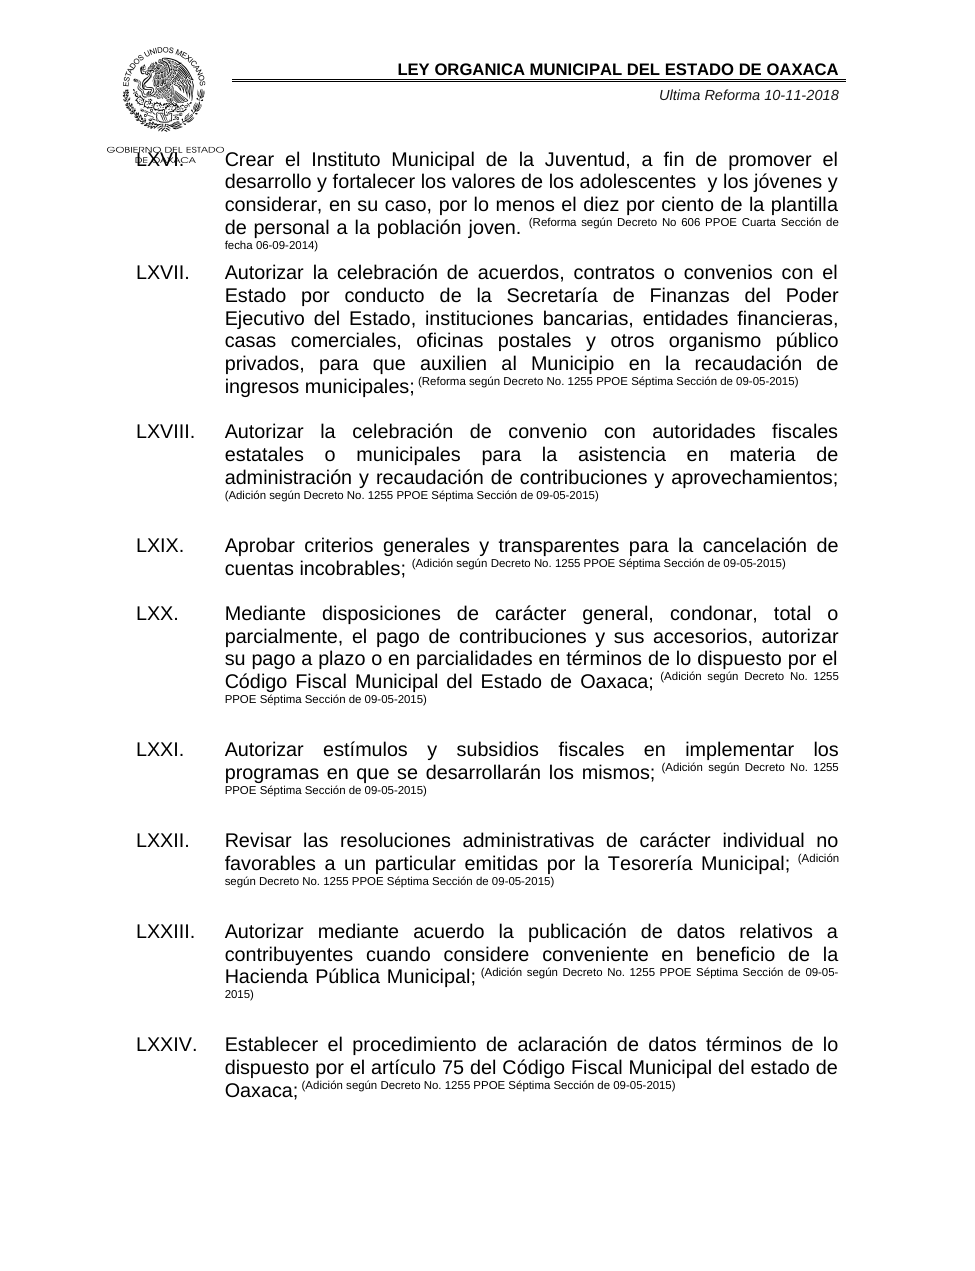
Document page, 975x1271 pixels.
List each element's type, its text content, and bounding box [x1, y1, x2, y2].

list Autorizar mediante acuerdo la publicación de datos relativos a contribuyentes cuando considere conveniente en beneficio de la Hacienda Pública Municipal; (Adición según Decreto No. 1255 PPOE Séptima Sección de 09-05-2015) [136, 920, 839, 1011]
list Aprobar criterios generales y transparentes para la cancelación de cuentas incobrables; (Adición según Decreto No. 1255 PPOE Séptima Sección de 09-05-2015) [136, 534, 839, 579]
list Autorizar la celebración de convenio con autoridades fiscales estatales o municipales para la asistencia en materia de administración y recaudación de contribuciones y aprovechamientos; (Adición según Decreto No. 1255 PPOE Séptima Sección de 09-05-2015) [136, 420, 839, 511]
picture [104, 44, 227, 166]
list Mediante disposiciones de carácter general, condonar, total o parcialmente, el pago de contribuciones y sus accesorios, autorizar su pago a plazo o en parcialidades en términos de lo dispuesto por el Código Fiscal Municipal del Estado de Oaxaca; (Adición según Decreto No. 1255 PPOE Séptima Sección de 09-05-2015) [136, 602, 839, 715]
list Revisar las resoluciones administrativas de carácter individual no favorables a un particular emitidas por la Tesorería Municipal; (Adición según Decreto No. 1255 PPOE Séptima Sección de 09-05-2015) [136, 829, 839, 897]
list Crear el Instituto Municipal de la Juventud, a fin de promover el desarrollo y fortalecer los valores de los adolescentes y los jóvenes y considerar, en su caso, por lo menos el diez por ciento de la plantilla de personal a la población joven. (Reforma según Decreto No 606 PPOE Cuarta Sección de fecha 06-09-2014) [136, 148, 839, 261]
list Autorizar la celebración de acuerdos, contratos o convenios con el Estado por conducto de la Secretaría de Finanzas del Poder Ejecutivo del Estado, instituciones bancarias, entidades financieras, casas comerciales, oficinas postales y otros organismo público privados, para que auxilien al Municipio en la recaudación de ingresos municipales; (Reforma según Decreto No. 1255 PPOE Séptima Sección de 09-05-2015) [136, 261, 839, 397]
list Establecer el procedimiento de aclaración de datos términos de lo dispuesto por el artículo 75 del Código Fiscal Municipal del estado de Oaxaca; (Adición según Decreto No. 1255 PPOE Séptima Sección de 09-05-2015) [136, 1033, 839, 1101]
list Autorizar estímulos y subsidios fiscales en implementar los programas en que se desarrollarán los mismos; (Adición según Decreto No. 1255 PPOE Séptima Sección de 09-05-2015) [136, 738, 839, 806]
